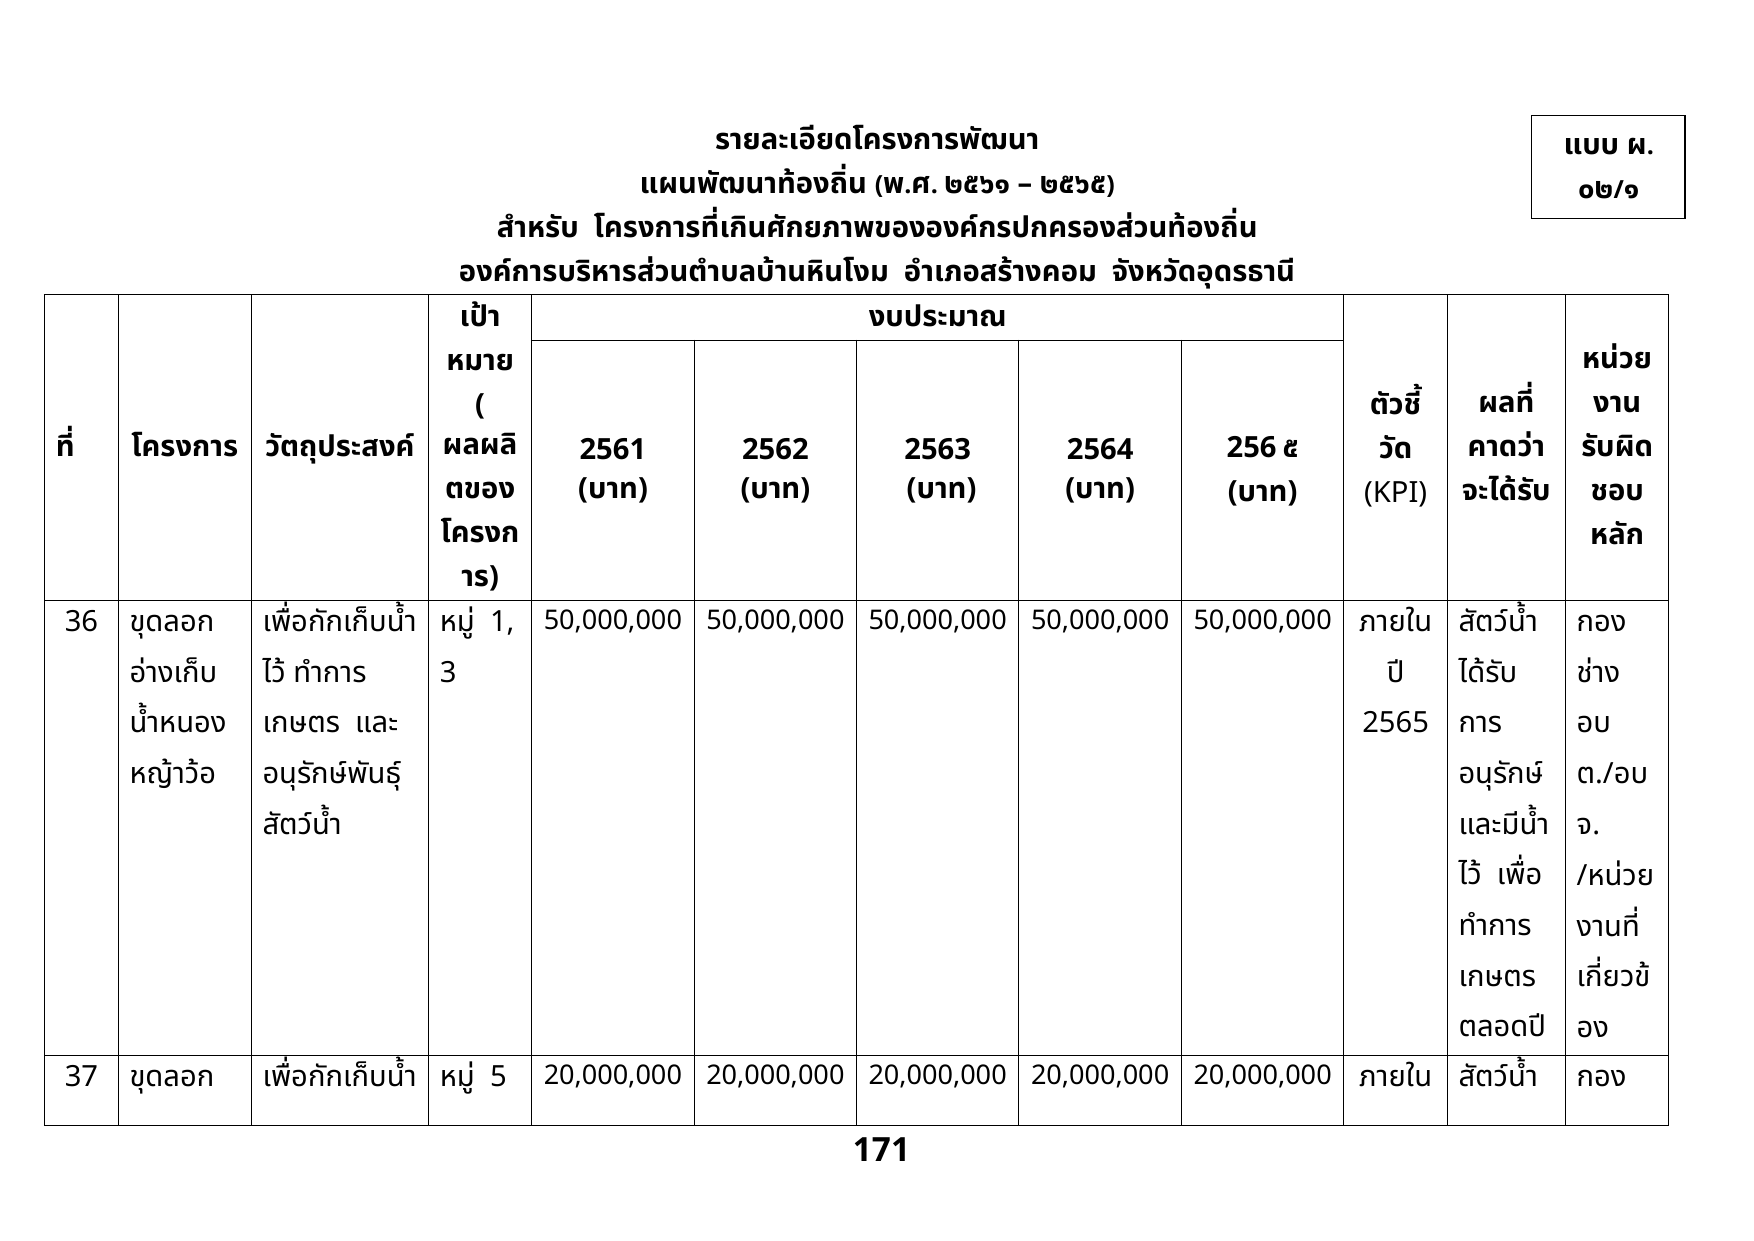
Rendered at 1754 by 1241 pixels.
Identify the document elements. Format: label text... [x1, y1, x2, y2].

table_cell 20,000,000 [857, 1056, 1018, 1124]
table_header ที่ [45, 295, 118, 600]
table_cell 20,000,000 [1182, 1056, 1343, 1124]
table_cell 20,000,000 [1019, 1056, 1181, 1124]
table_cell ขุดลอกอ่างเก็บน้ำหนองหญ้าว้อ [119, 601, 251, 1055]
table_cell 50,000,000 [695, 601, 856, 1055]
table_cell สัตว์น้ำได้รับการอนุรักษ์และมีน้ำไว้ เพื่อทำการเกษตรตลอดปี [1448, 601, 1565, 1055]
table_cell 20,000,000 [695, 1056, 856, 1124]
table_header ตัวชี้วัด (KPI) [1344, 295, 1447, 600]
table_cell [119, 1056, 251, 1124]
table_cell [1566, 1056, 1668, 1124]
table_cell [252, 1056, 428, 1124]
table_cell 37 [45, 1056, 118, 1124]
table_cell 50,000,000 [1019, 601, 1181, 1055]
table_cell 50,000,000 [857, 601, 1018, 1055]
table_cell 2563 (บาท) [857, 341, 1018, 600]
table_header ผลที่คาดว่า จะได้รับ [1448, 295, 1565, 600]
table_cell 2564 (บาท) [1019, 341, 1181, 600]
table_header งบประมาณ [532, 295, 1343, 339]
table_header วัตถุประสงค์ [252, 295, 428, 600]
table_cell 2561 (บาท) [532, 341, 694, 600]
table_header เป้าหมาย (ผลผลิตของโครงการ) [429, 295, 531, 600]
table_cell 36 [45, 601, 118, 1055]
table_cell เพื่อกักเก็บน้ำไว้ ทำการเกษตร และอนุรักษ์พันธุ์สัตว์น้ำ [252, 601, 428, 1055]
table_header หน่วยงานรับผิด ชอบหลัก [1566, 295, 1668, 600]
table_cell 50,000,000 [532, 601, 694, 1055]
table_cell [1448, 1056, 1565, 1124]
table_cell 50,000,000 [1182, 601, 1343, 1055]
table_cell 256๕ (บาท) [1182, 341, 1343, 600]
table_cell ภายในปี 2565 [1344, 601, 1447, 1055]
table_cell หมู่ 5 [429, 1056, 531, 1124]
table_cell 20,000,000 [532, 1056, 694, 1124]
table_cell กองช่าง อบต./อบจ. /หน่วยงานที่เกี่ยวข้อง [1566, 601, 1668, 1055]
table_cell หมู่ 1, 3 [429, 601, 531, 1055]
table_cell 2562 (บาท) [695, 341, 856, 600]
table_cell ภายในปี 2565 [1344, 1056, 1447, 1124]
table_header โครงการ [119, 295, 251, 600]
